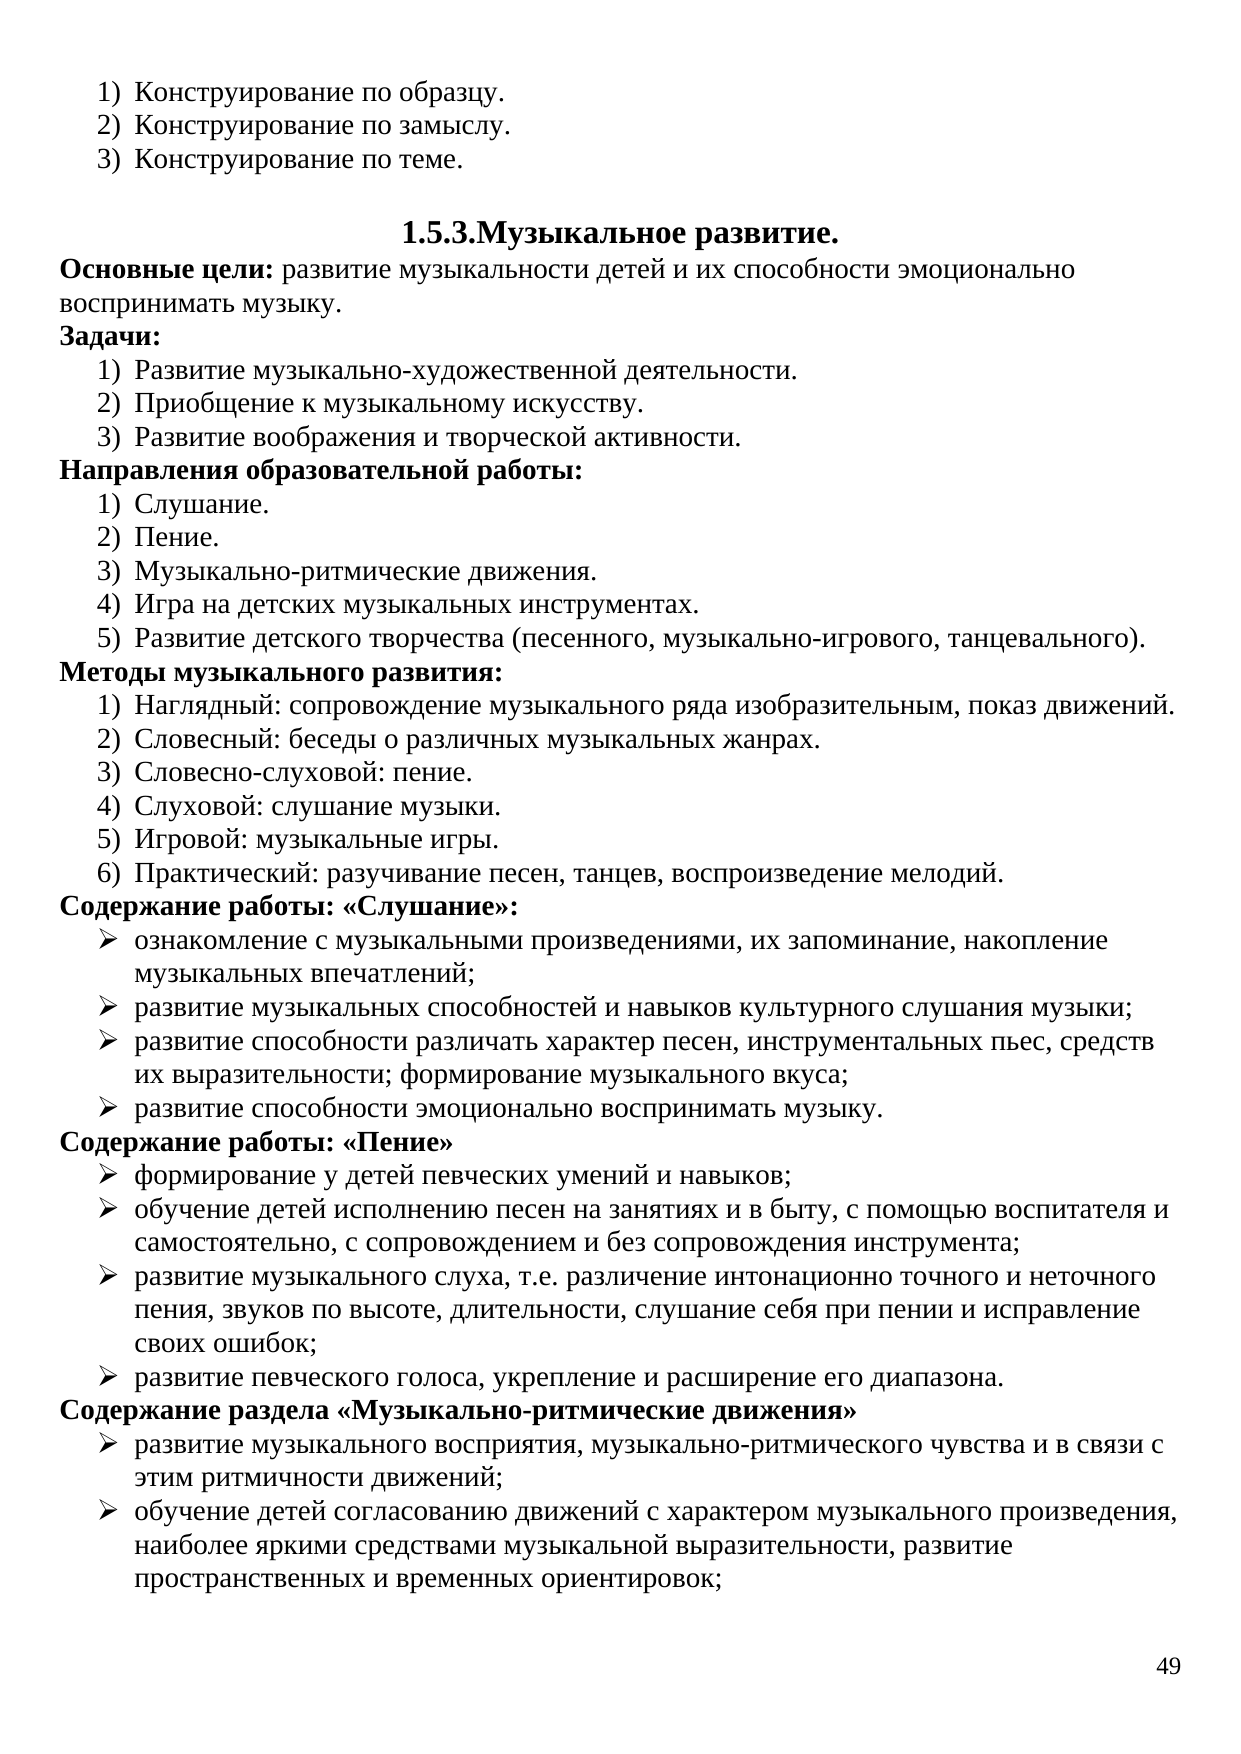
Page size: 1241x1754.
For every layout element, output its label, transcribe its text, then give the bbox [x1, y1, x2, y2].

list Слушание. [97, 486, 1181, 519]
text 1.5.3.Музыкальное развитие. [59, 213, 1181, 251]
list обучение детей исполнению песен на занятиях и в быту, с помощью воспитателя и самостоятельно, с сопровождением и без сопровождения инструмента; [97, 1191, 1181, 1258]
list Приобщение к музыкальному искусству. [97, 385, 1181, 419]
list развитие музыкальных способностей и навыков культурного слушания музыки; [97, 989, 1181, 1023]
list Словесно-слуховой: пение. [97, 754, 1181, 788]
list Слуховой: слушание музыки. [97, 788, 1181, 821]
list Практический: разучивание песен, танцев, воспроизведение мелодий. [97, 855, 1181, 888]
list Конструирование по образцу. [97, 74, 1181, 107]
list развитие способности различать характер песен, инструментальных пьес, средств их выразительности; формирование музыкального вкуса; [97, 1023, 1181, 1090]
text Содержание работы: «Слушание»: [59, 888, 1181, 922]
text Содержание раздела «Музыкально-ритмические движения» [59, 1392, 1181, 1426]
list Развитие воображения и творческой активности. [97, 419, 1181, 452]
text Содержание работы: «Пение» [59, 1124, 1181, 1157]
list Наглядный: сопровождение музыкального ряда изобразительным, показ движений. [97, 687, 1181, 721]
list развитие способности эмоционально воспринимать музыку. [97, 1090, 1181, 1124]
list Развитие музыкально-художественной деятельности. [97, 352, 1181, 385]
list Развитие детского творчества (песенного, музыкально-игрового, танцевального). [97, 620, 1181, 654]
list Игровой: музыкальные игры. [97, 821, 1181, 855]
list Игра на детских музыкальных инструментах. [97, 587, 1181, 620]
list обучение детей согласованию движений с характером музыкального произведения, наиболее яркими средствами музыкальной выразительности, развитие пространственных и временных ориентировок; [97, 1493, 1181, 1594]
list развитие музыкального слуха, т.е. различение интонационно точного и неточного пения, звуков по высоте, длительности, слушание себя при пении и исправление своих ошибок; [97, 1258, 1181, 1359]
list Музыкально-ритмические движения. [97, 553, 1181, 587]
list Конструирование по замыслу. [97, 107, 1181, 141]
list Конструирование по теме. [97, 141, 1181, 174]
list Словесный: беседы о различных музыкальных жанрах. [97, 721, 1181, 754]
text Направления образовательной работы: [59, 452, 1181, 486]
text Задачи: [59, 318, 1181, 352]
text Основные цели: развитие музыкальности детей и их способности эмоционально воспринимать музыку. [59, 251, 1181, 318]
text Методы музыкального развития: [59, 654, 1181, 687]
list ознакомление с музыкальными произведениями, их запоминание, накопление музыкальных впечатлений; [97, 922, 1181, 989]
list формирование у детей певческих умений и навыков; [97, 1157, 1181, 1191]
list развитие певческого голоса, укрепление и расширение его диапазона. [97, 1359, 1181, 1392]
list Пение. [97, 519, 1181, 553]
list развитие музыкального восприятия, музыкально-ритмического чувства и в связи с этим ритмичности движений; [97, 1426, 1181, 1493]
